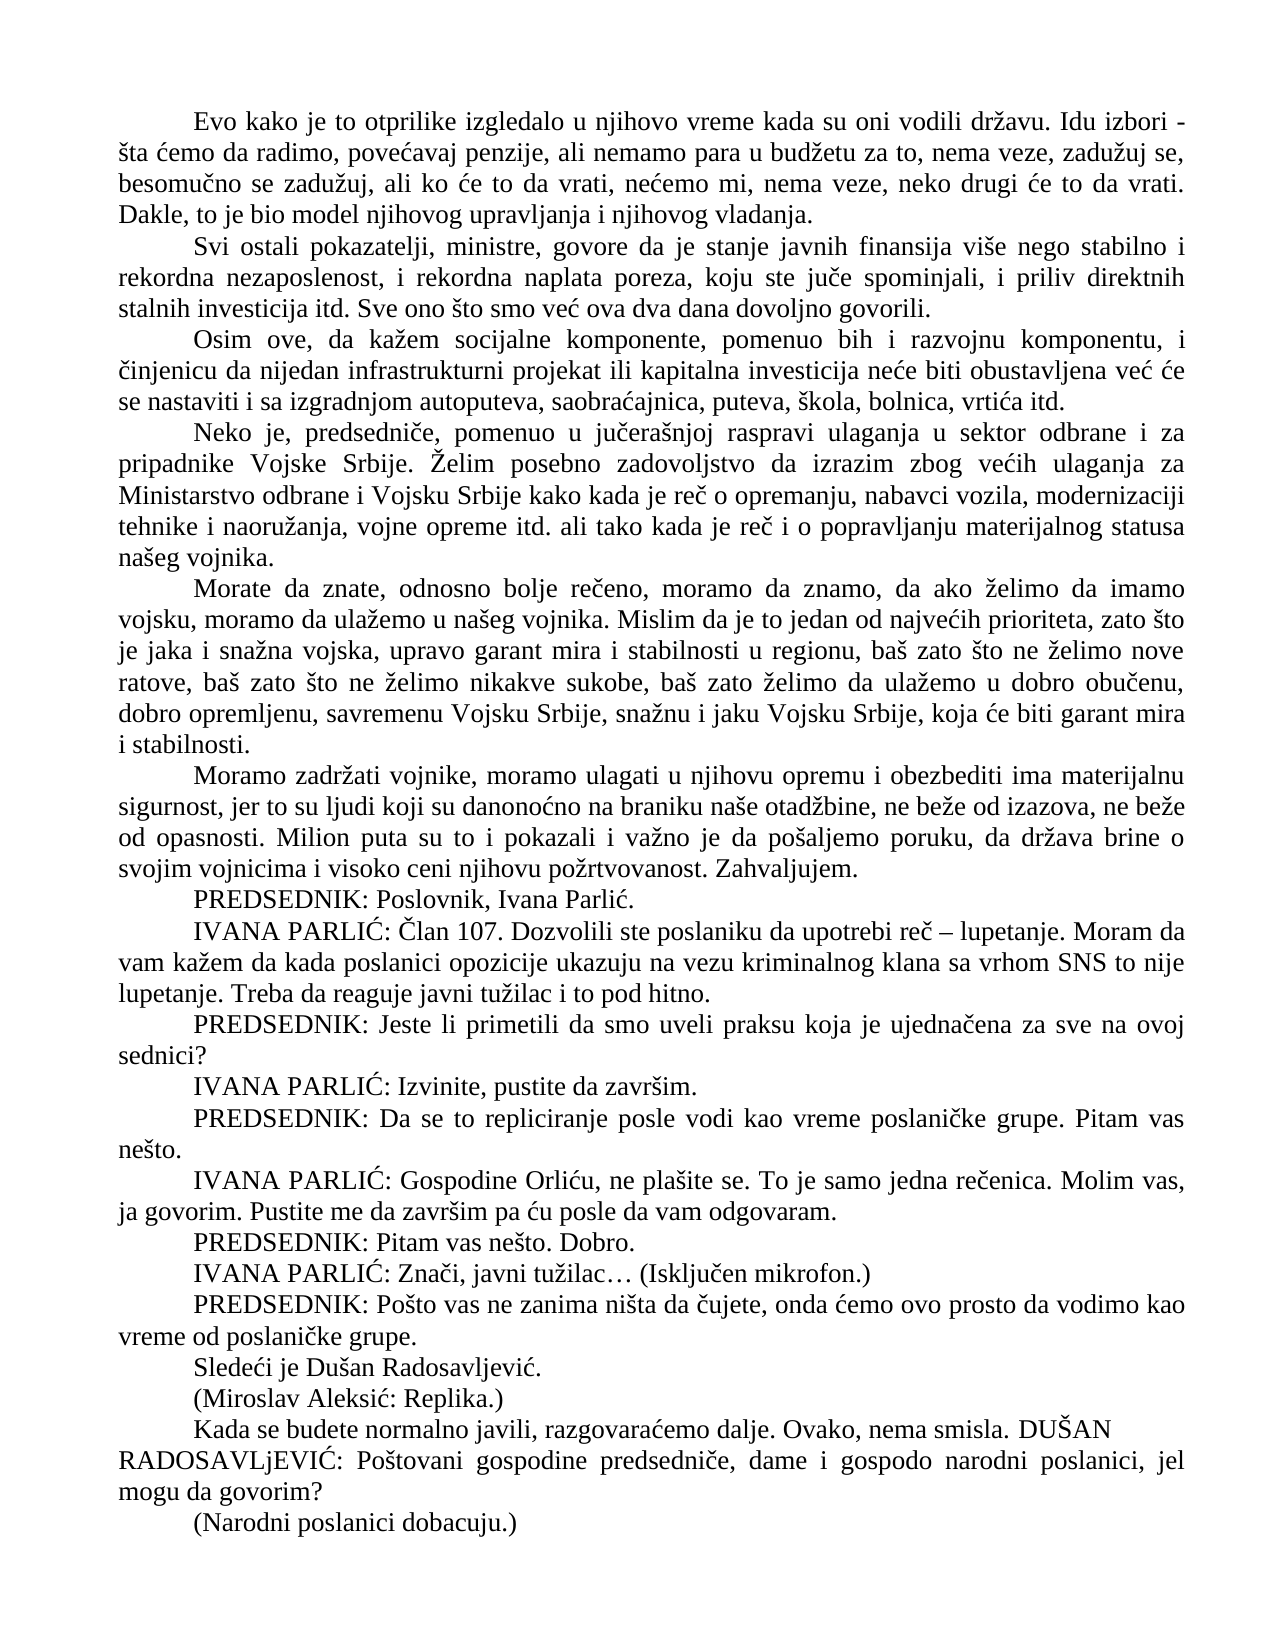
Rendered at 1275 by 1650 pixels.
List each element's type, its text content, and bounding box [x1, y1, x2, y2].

text IVANA PARLIĆ: Član 107. Dozvolili ste poslaniku da upotrebi reč – lupetanje. Moram da vam kažem da kada poslanici opozicije ukazuju na vezu kriminalnog klana sa vrhom SNS to nije lupetanje. Treba da reaguje javni tužilac i to pod hitno. [118, 915, 1186, 1008]
text Morate da znate, odnosno bolje rečeno, moramo da znamo, da ako želimo da imamo vojsku, moramo da ulažemo u našeg vojnika. Mislim da je to jedan od najvećih prioriteta, zato što je jaka i snažna vojska, upravo garant mira i stabilnosti u regionu, baš zato što ne želimo nove ratove, baš zato što ne želimo nikakve sukobe, baš zato želimo da ulažemo u dobro obučenu, dobro opremljenu, savremenu Vojsku Srbije, snažnu i jaku Vojsku Srbije, koja će biti garant mira i stabilnosti. [118, 572, 1186, 759]
text PREDSEDNIK: Da se to repliciranje posle vodi kao vreme poslaničke grupe. Pitam vas nešto. [118, 1102, 1186, 1164]
text Kada se budete normalno javili, razgovaraćemo dalje. Ovako, nema smisla. DUŠAN RADOSAVLjEVIĆ: Poštovani gospodine predsedniče, dame i gospodo narodni poslanici, jel mogu da govorim? [118, 1413, 1186, 1507]
text (Miroslav Aleksić: Replika.) [118, 1382, 1186, 1413]
text (Narodni poslanici dobacuju.) [118, 1507, 1186, 1538]
text Moramo zadržati vojnike, moramo ulagati u njihovu opremu i obezbediti ima materijalnu sigurnost, jer to su ljudi koji su danonoćno na braniku naše otadžbine, ne beže od izazova, ne beže od opasnosti. Milion puta su to i pokazali i važno je da pošaljemo poruku, da država brine o svojim vojnicima i visoko ceni njihovu požrtvovanost. Zahvaljujem. [118, 759, 1186, 884]
text IVANA PARLIĆ: Gospodine Orliću, ne plašite se. To je samo jedna rečenica. Molim vas, ja govorim. Pustite me da završim pa ću posle da vam odgovaram. [118, 1164, 1186, 1226]
text IVANA PARLIĆ: Znači, javni tužilac… (Isključen mikrofon.) [118, 1257, 1186, 1288]
text IVANA PARLIĆ: Izvinite, pustite da završim. [118, 1071, 1186, 1102]
text PREDSEDNIK: Jeste li primetili da smo uveli praksu koja je ujednačena za sve na ovoj sednici? [118, 1008, 1186, 1071]
text Svi ostali pokazatelji, ministre, govore da je stanje javnih finansija više nego stabilno i rekordna nezaposlenost, i rekordna naplata poreza, koju ste juče spominjali, i priliv direktnih stalnih investicija itd. Sve ono što smo već ova dva dana dovoljno govorili. [118, 229, 1186, 323]
text PREDSEDNIK: Poslovnik, Ivana Parlić. [118, 884, 1186, 915]
text PREDSEDNIK: Pitam vas nešto. Dobro. [118, 1226, 1186, 1257]
text Evo kako je to otprilike izgledalo u njihovo vreme kada su oni vodili državu. Idu izbori - šta ćemo da radimo, povećavaj penzije, ali nemamo para u budžetu za to, nema veze, zadužuj se, besomučno se zadužuj, ali ko će to da vrati, nećemo mi, nema veze, neko drugi će to da vrati. Dakle, to je bio model njihovog upravljanja i njihovog vladanja. [118, 105, 1186, 229]
text Sledeći je Dušan Radosavljević. [118, 1351, 1186, 1382]
text PREDSEDNIK: Pošto vas ne zanima ništa da čujete, onda ćemo ovo prosto da vodimo kao vreme od poslaničke grupe. [118, 1288, 1186, 1351]
text Neko je, predsedniče, pomenuo u jučerašnjoj raspravi ulaganja u sektor odbrane i za pripadnike Vojske Srbije. Želim posebno zadovoljstvo da izrazim zbog većih ulaganja za Ministarstvo odbrane i Vojsku Srbije kako kada je reč o opremanju, nabavci vozila, modernizaciji tehnike i naoružanja, vojne opreme itd. ali tako kada je reč i o popravljanju materijalnog statusa našeg vojnika. [118, 416, 1186, 572]
text Osim ove, da kažem socijalne komponente, pomenuo bih i razvojnu komponentu, i činjenicu da nijedan infrastrukturni projekat ili kapitalna investicija neće biti obustavljena već će se nastaviti i sa izgradnjom autoputeva, saobraćajnica, puteva, škola, bolnica, vrtića itd. [118, 323, 1186, 416]
